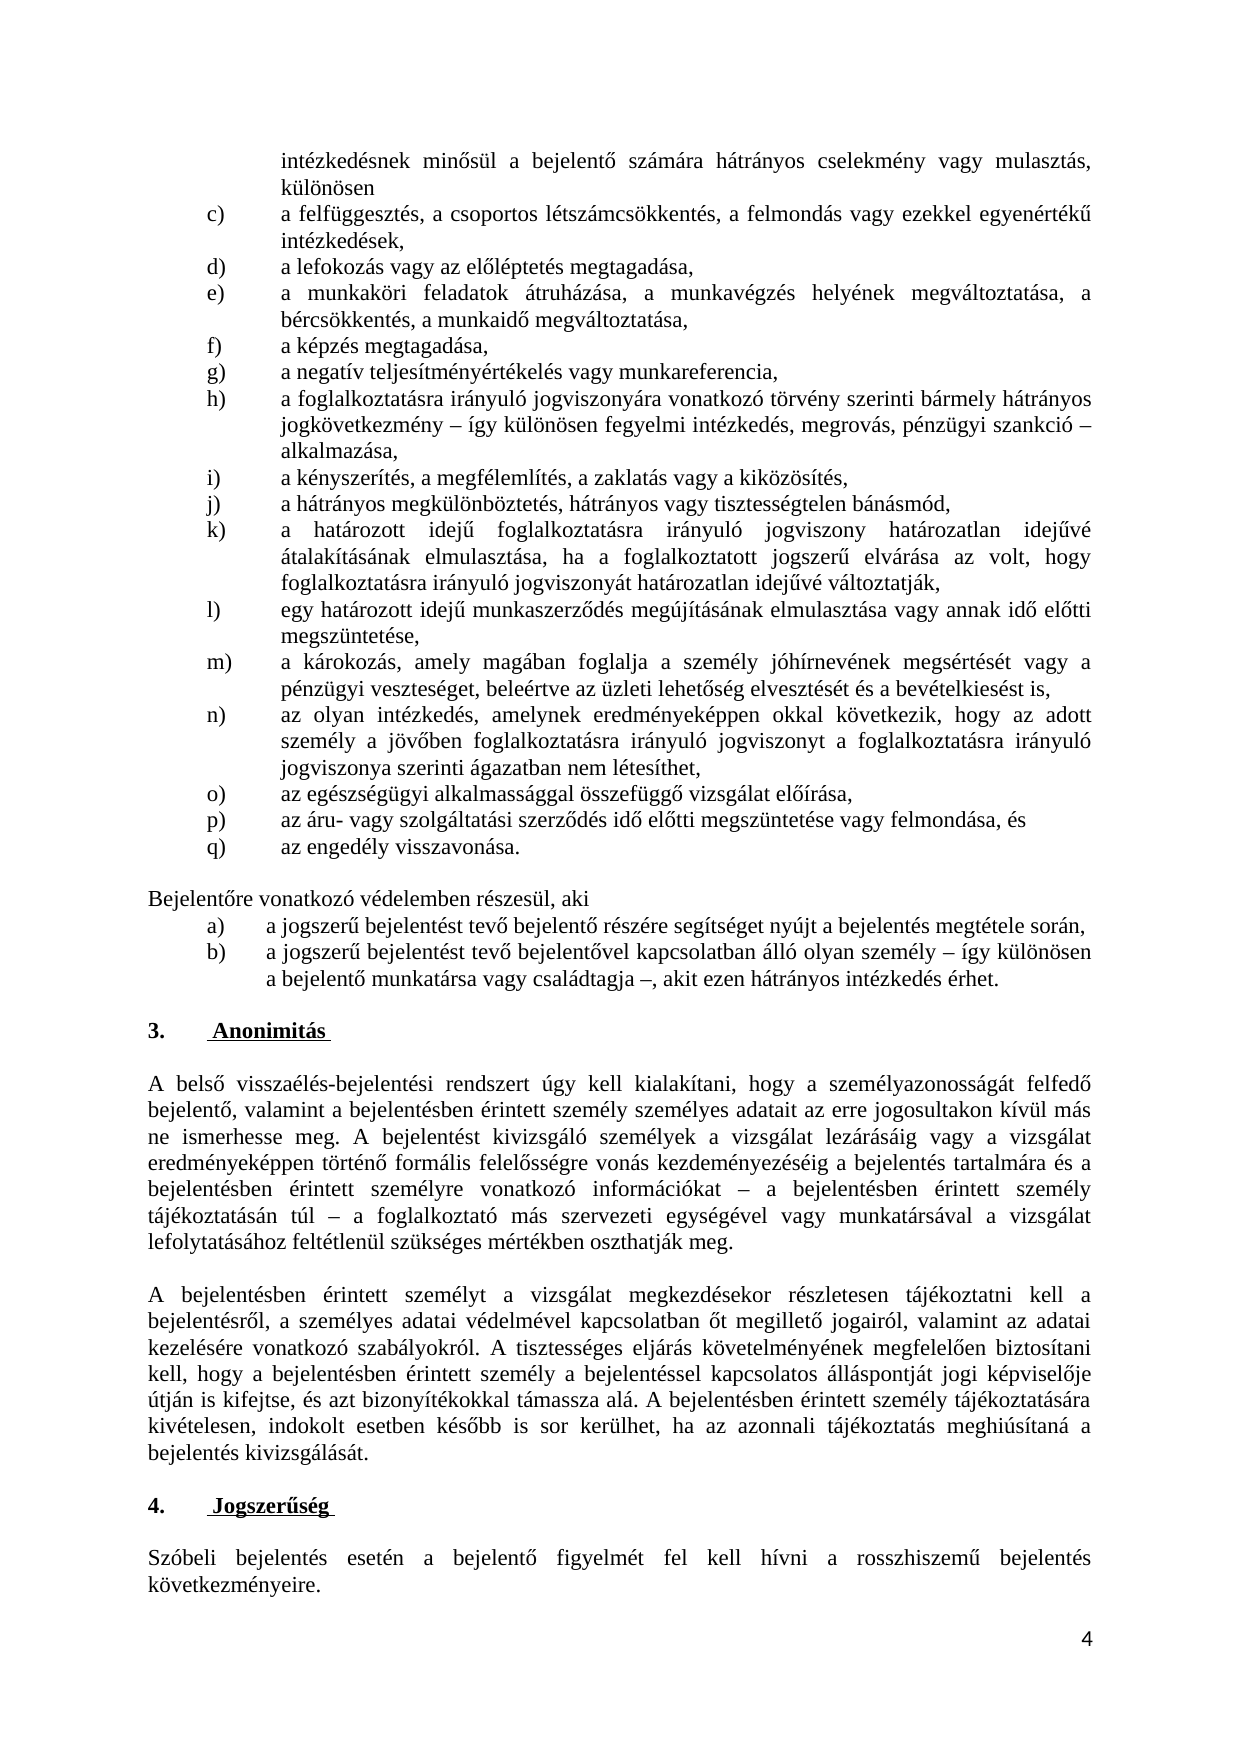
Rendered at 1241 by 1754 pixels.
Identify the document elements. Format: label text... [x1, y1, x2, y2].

list az engedély visszavonása. [207, 833, 1093, 859]
list a határozott idejű foglalkoztatásra irányuló jogviszony határozatlan idejűvé átalakításának elmulasztása, ha a foglalkoztatott jogszerű elvárása az volt, hogy foglalkoztatásra irányuló jogviszonyát határozatlan idejűvé változtatják, [207, 517, 1093, 596]
list a károkozás, amely magában foglalja a személy jóhírnevének megsértését vagy a pénzügyi veszteséget, beleértve az üzleti lehetőség elvesztését és a bevételkiesést is, [207, 648, 1093, 701]
list az olyan intézkedés, amelynek eredményeképpen okkal következik, hogy az adott személy a jövőben foglalkoztatásra irányuló jogviszonyt a foglalkoztatásra irányuló jogviszonya szerinti ágazatban nem létesíthet, [207, 701, 1093, 780]
list az áru- vagy szolgáltatási szerződés idő előtti megszüntetése vagy felmondása, és [207, 806, 1093, 833]
list a foglalkoztatásra irányuló jogviszonyára vonatkozó törvény szerinti bármely hátrányos jogkövetkezmény – így különösen fegyelmi intézkedés, megrovás, pénzügyi szankció – alkalmazása, [207, 385, 1093, 464]
list a jogszerű bejelentést tevő bejelentő részére segítséget nyújt a bejelentés megtétele során, [207, 912, 1093, 938]
list a képzés megtagadása, [207, 332, 1093, 358]
list a lefokozás vagy az előléptetés megtagadása, [207, 253, 1093, 279]
list a kényszerítés, a megfélemlítés, a zaklatás vagy a kiközösítés, [207, 464, 1093, 490]
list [207, 148, 1093, 200]
text Szóbeli bejelentés esetén a bejelentő figyelmét fel kell hívni a rosszhiszemű bejelentés következményeire. [148, 1544, 1093, 1597]
list a felfüggesztés, a csoportos létszámcsökkentés, a felmondás vagy ezekkel egyenértékű intézkedések, [207, 200, 1093, 253]
list Jogszerűség [148, 1492, 1093, 1518]
list az egészségügyi alkalmassággal összefüggő vizsgálat előírása, [207, 780, 1093, 806]
list a negatív teljesítményértékelés vagy munkareferencia, [207, 358, 1093, 385]
list a jogszerű bejelentést tevő bejelentővel kapcsolatban álló olyan személy – így különösen a bejelentő munkatársa vagy családtagja –, akit ezen hátrányos intézkedés érhet. [207, 938, 1093, 991]
list egy határozott idejű munkaszerződés megújításának elmulasztása vagy annak idő előtti megszüntetése, [207, 596, 1093, 648]
list Anonimitás [148, 1017, 1093, 1044]
list a munkaköri feladatok átruházása, a munkavégzés helyének megváltoztatása, a bércsökkentés, a munkaidő megváltoztatása, [207, 279, 1093, 332]
list a hátrányos megkülönböztetés, hátrányos vagy tisztességtelen bánásmód, [207, 490, 1093, 517]
text A bejelentésben érintett személyt a vizsgálat megkezdésekor részletesen tájékoztatni kell a bejelentésről, a személyes adatai védelmével kapcsolatban őt megillető jogairól, valamint az adatai kezelésére vonatkozó szabályokról. A tisztességes eljárás követelményének megfelelően biztosítani kell, hogy a bejelentésben érintett személy a bejelentéssel kapcsolatos álláspontját jogi képviselője útján is kifejtse, és azt bizonyítékokkal támassza alá. A bejelentésben érintett személy tájékoztatására kivételesen, indokolt esetben később is sor kerülhet, ha az azonnali tájékoztatás meghiúsítaná a bejelentés kivizsgálását. [148, 1281, 1093, 1465]
text Bejelentőre vonatkozó védelemben részesül, aki [148, 886, 1093, 912]
text A belső visszaélés-bejelentési rendszert úgy kell kialakítani, hogy a személyazonosságát felfedő bejelentő, valamint a bejelentésben érintett személy személyes adatait az erre jogosultakon kívül más ne ismerhesse meg. A bejelentést kivizsgáló személyek a vizsgálat lezárásáig vagy a vizsgálat eredményeképpen történő formális felelősségre vonás kezdeményezéséig a bejelentés tartalmára és a bejelentésben érintett személyre vonatkozó információkat – a bejelentésben érintett személy tájékoztatásán túl – a foglalkoztató más szervezeti egységével vagy munkatársával a vizsgálat lefolytatásához feltétlenül szükséges mértékben oszthatják meg. [148, 1070, 1093, 1254]
